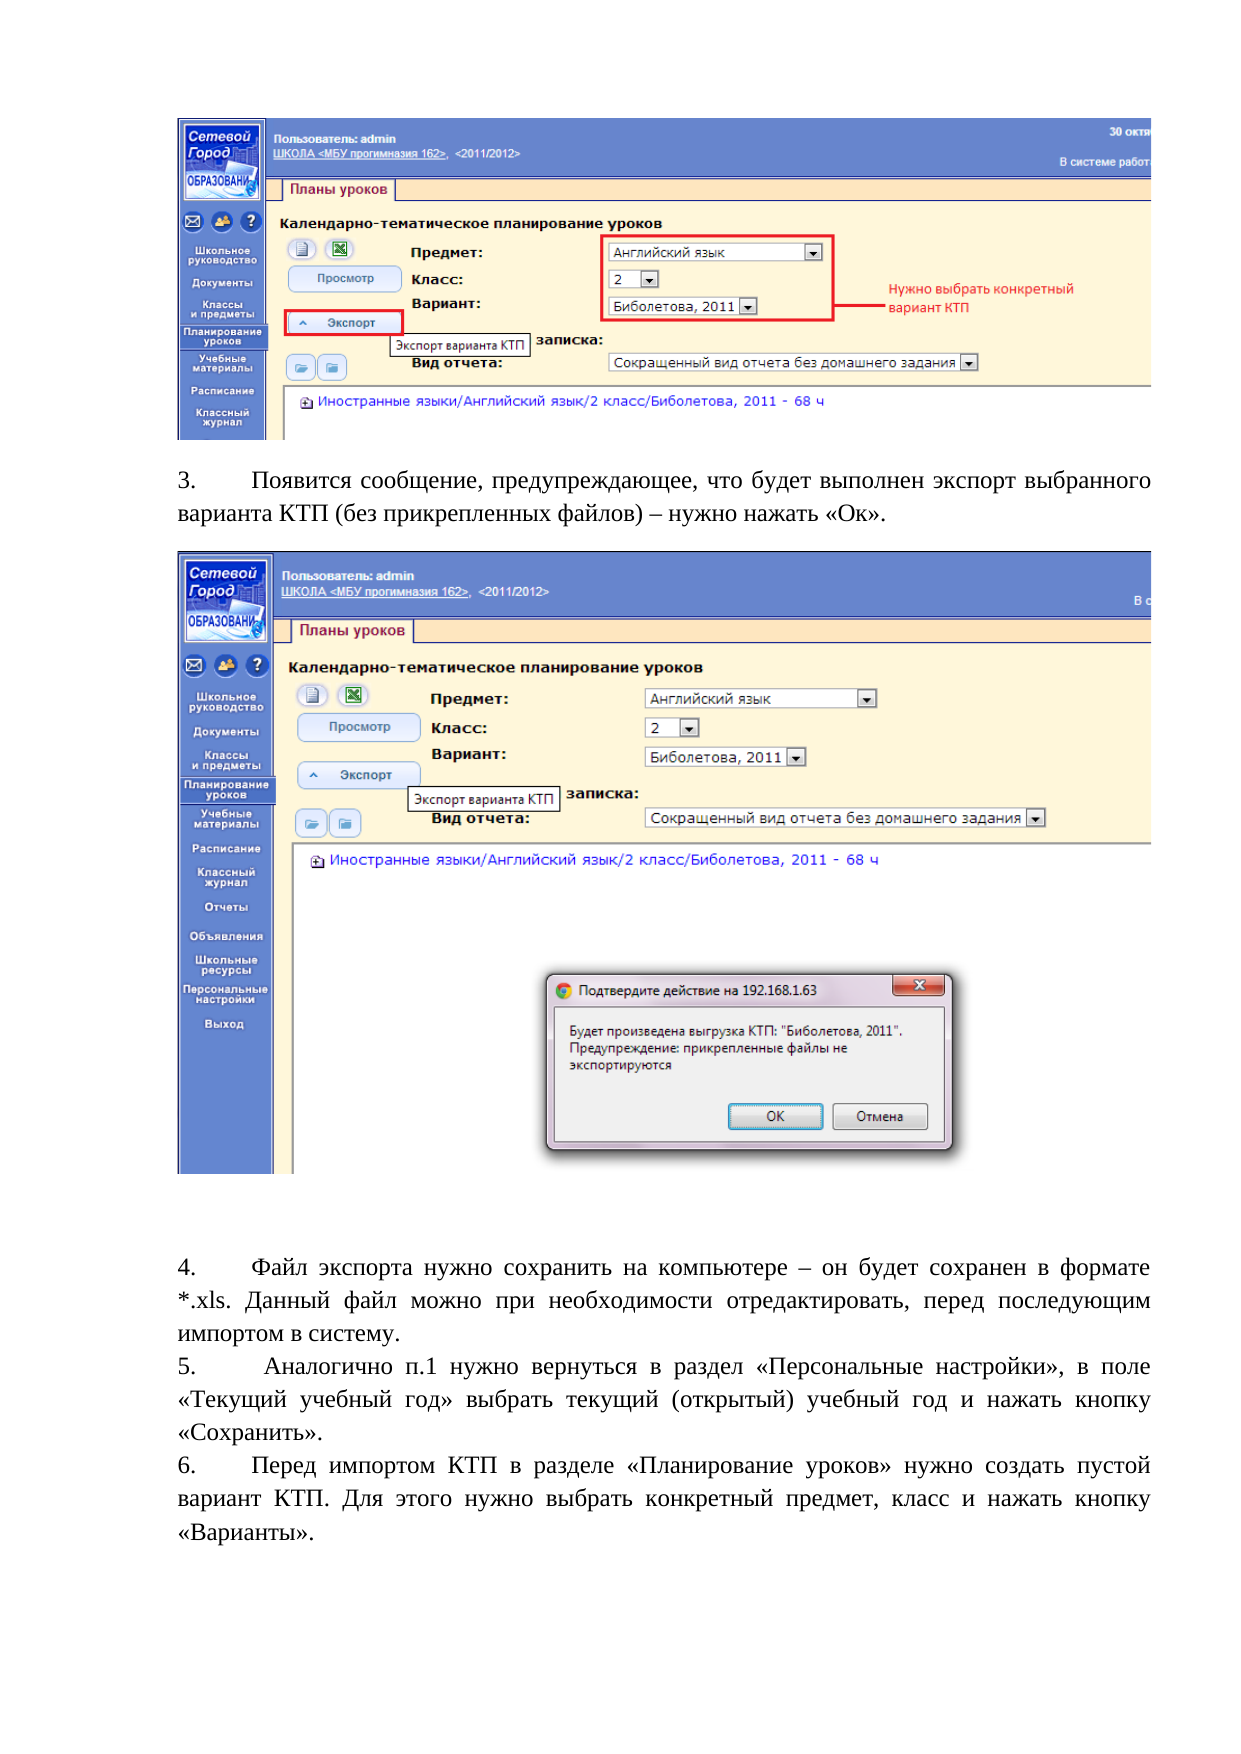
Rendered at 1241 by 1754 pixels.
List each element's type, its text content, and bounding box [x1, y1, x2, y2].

list Аналогично п.1 нужно вернуться в раздел «Персональные настройки», в поле «Текущий учебный год» выбрать текущий (открытый) учебный год и нажать кнопку «Сохранить». [177, 1351, 1152, 1446]
picture [177, 118, 1152, 440]
list Файл экспорта нужно сохранить на компьютере – он будет сохранен в формате *.xls. Данный файл можно при необходимости отредактировать, перед последующим импортом в систему. [177, 1252, 1152, 1347]
list Появится сообщение, предупреждающее, что будет выполнен экспорт выбранного варианта КТП (без прикрепленных файлов) – нужно нажать «Ок». [177, 465, 1152, 527]
list Перед импортом КТП в разделе «Планирование уроков» нужно создать пустой вариант КТП. Для этого нужно выбрать конкретный предмет, класс и нажать кнопку «Варианты». [177, 1451, 1152, 1545]
picture [177, 551, 1152, 1174]
